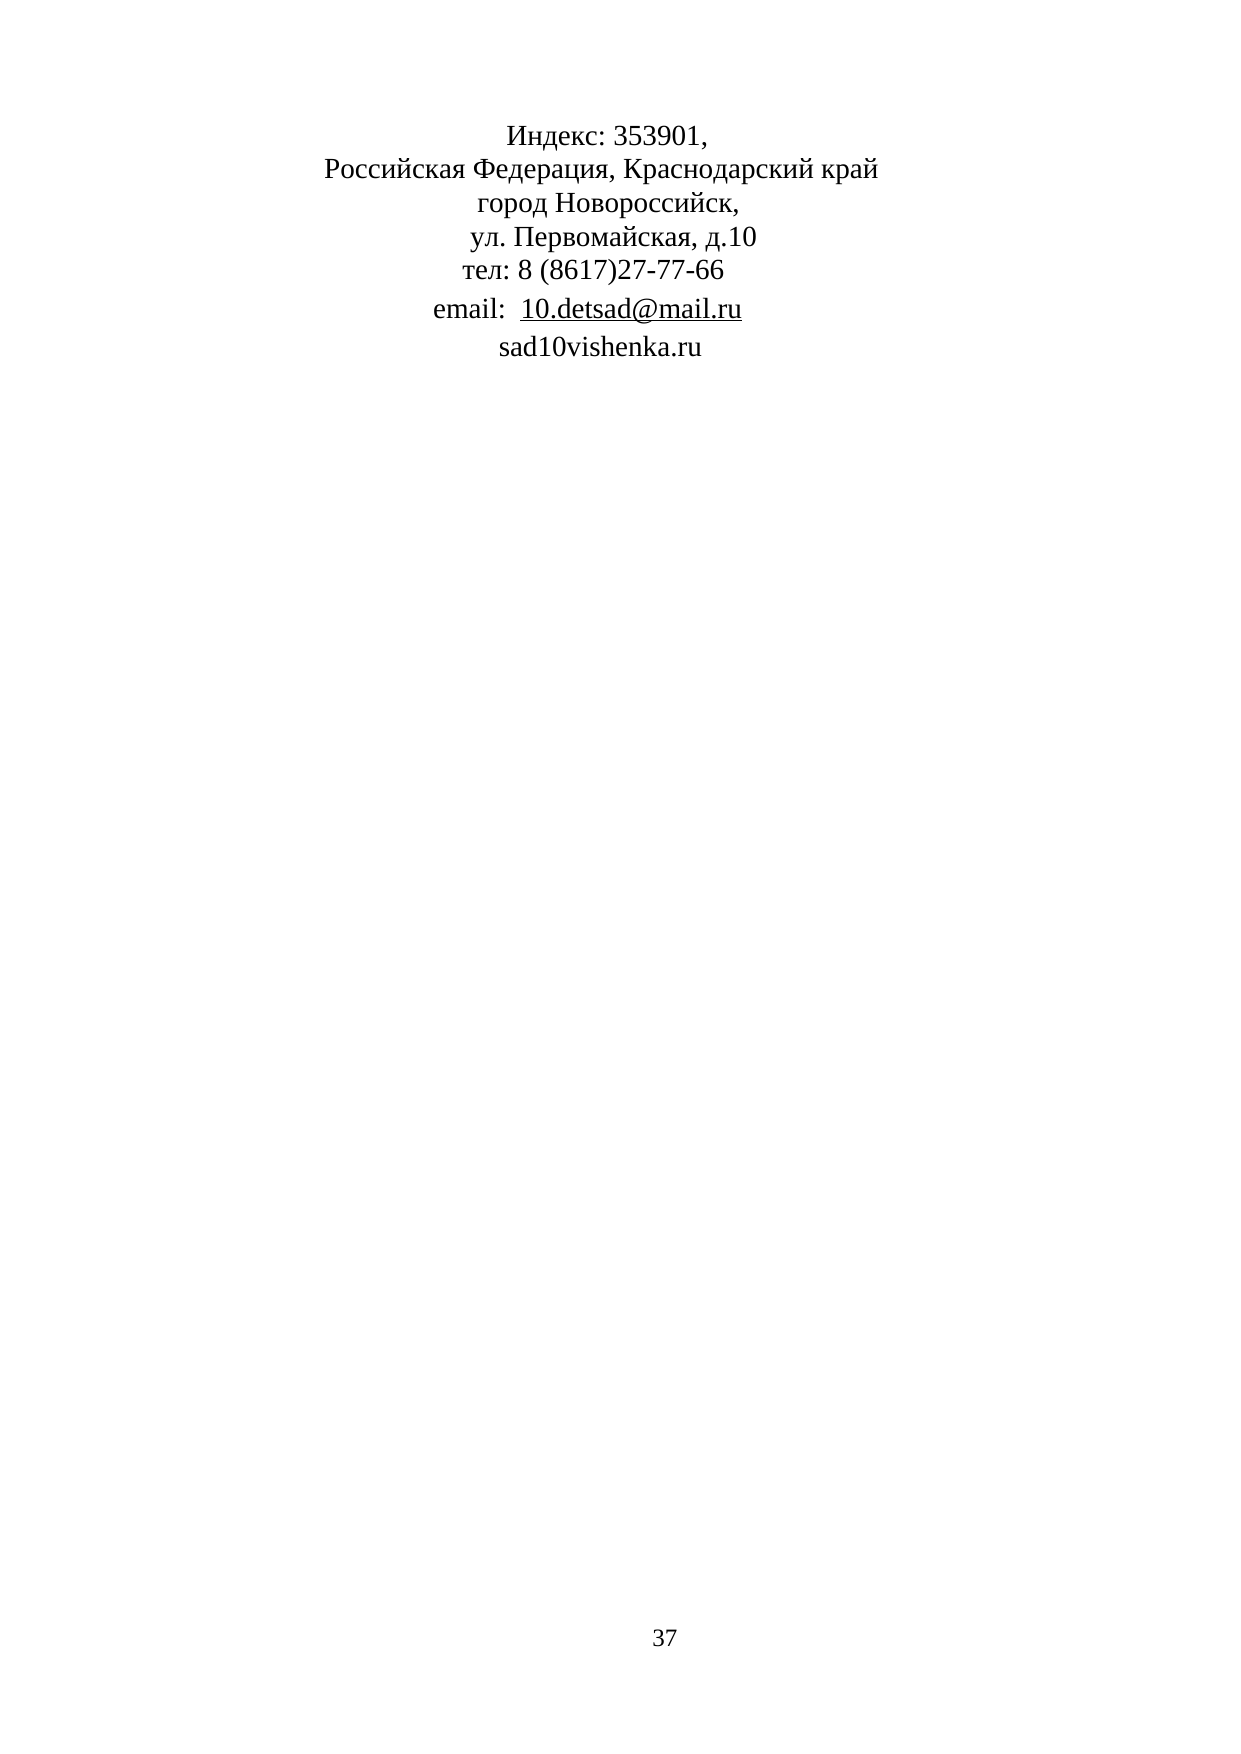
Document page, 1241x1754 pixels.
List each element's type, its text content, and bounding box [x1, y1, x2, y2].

text sad10vishenka.ru [192, 329, 1152, 363]
text ул. Первомайская, д.10 [177, 219, 1152, 252]
text Индекс: 353901, [177, 118, 1152, 152]
text тел: 8 (8617)27-77-66 [192, 252, 1152, 286]
text Российская Федерация, Краснодарский край [177, 152, 1152, 185]
text email: 10.detsad@mail.ru [192, 291, 1152, 324]
text город Новороссийск, [177, 185, 1152, 219]
